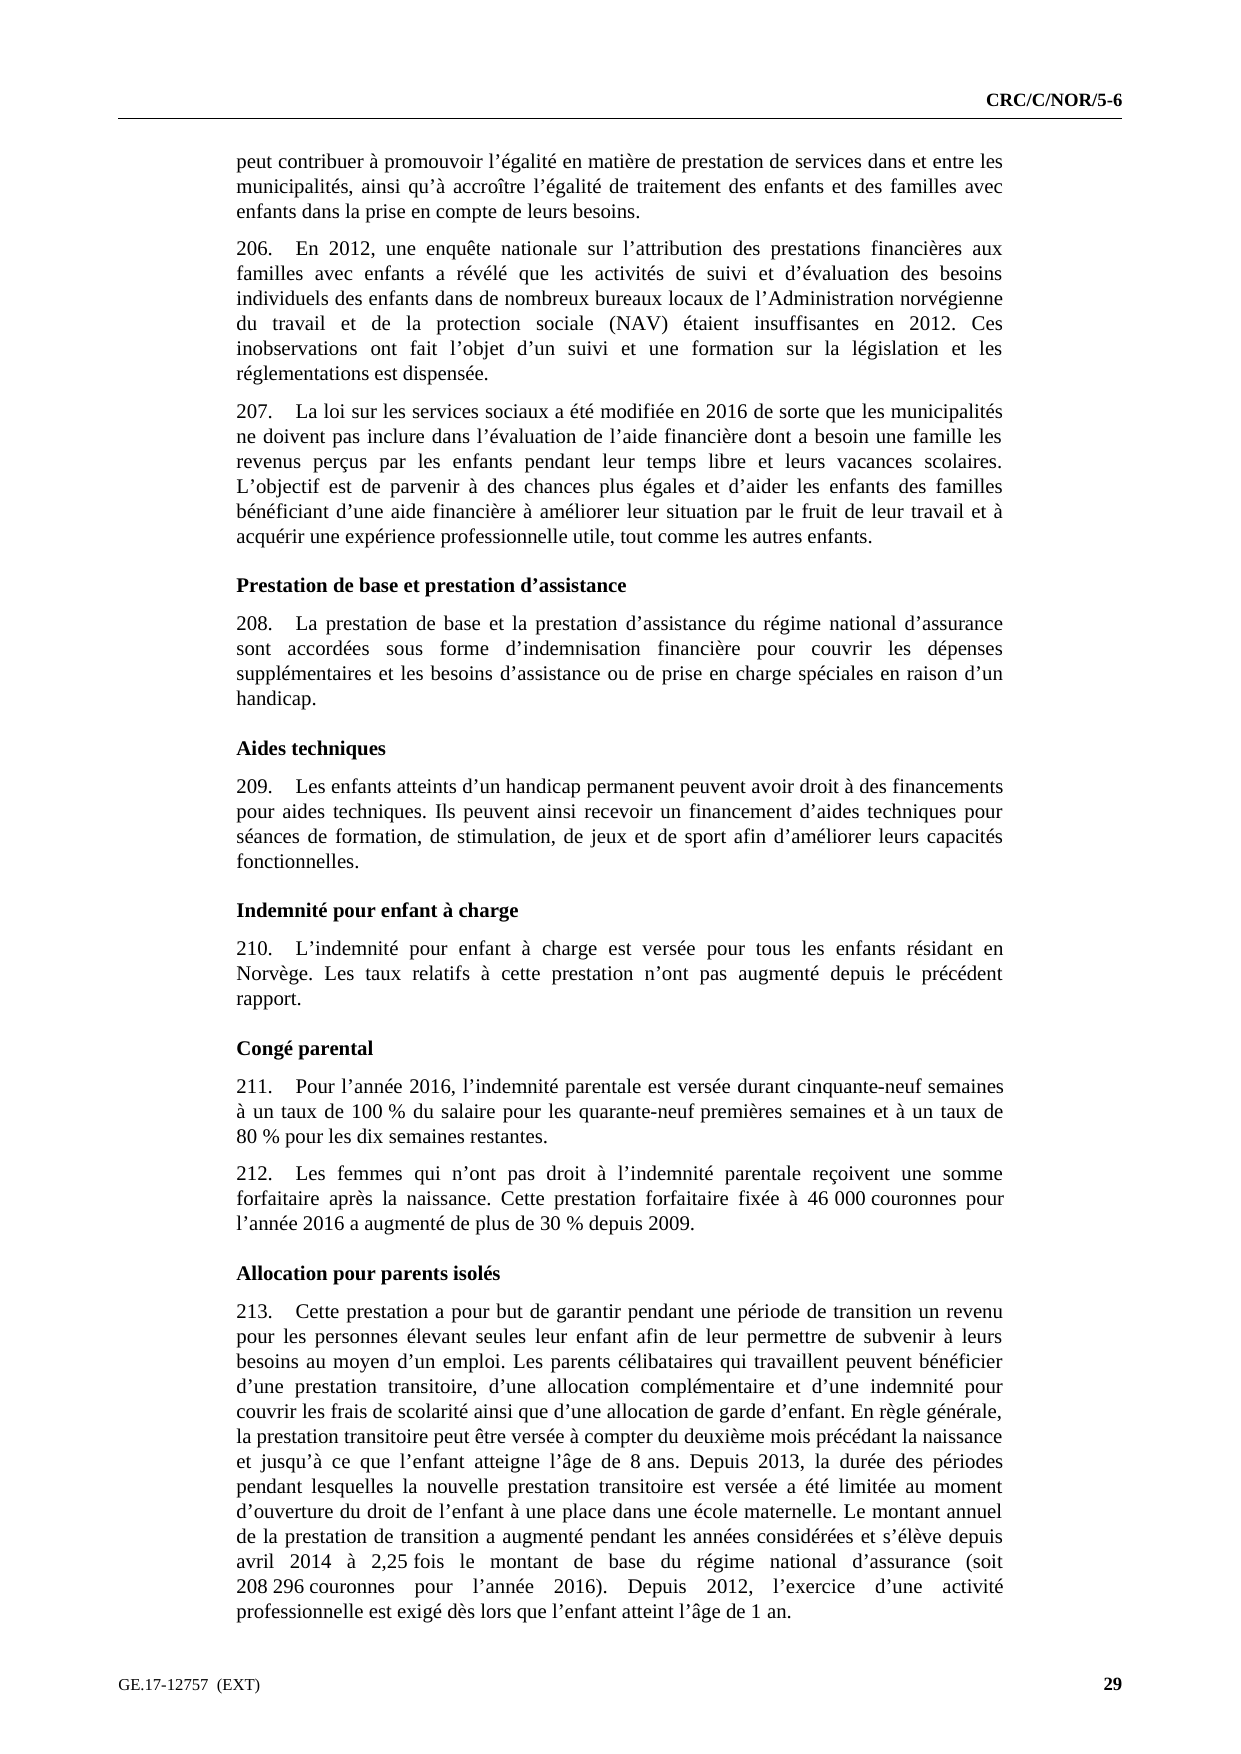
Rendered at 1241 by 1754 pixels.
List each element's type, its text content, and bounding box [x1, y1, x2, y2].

text Allocation pour parents isolés [118, 1260, 1004, 1285]
text 210. L’indemnité pour enfant à charge est versée pour tous les enfants résidant en Norvège. Les taux relatifs à cette prestation n’ont pas augmenté depuis le précédent rapport. [236, 935, 1004, 1010]
text Aides techniques [118, 735, 1004, 760]
text 212. Les femmes qui n’ont pas droit à l’indemnité parentale reçoivent une somme forfaitaire après la naissance. Cette prestation forfaitaire fixée à 46 000 couronnes pour l’année 2016 a augmenté de plus de 30 % depuis 2009. [236, 1160, 1004, 1235]
text 211. Pour l’année 2016, l’indemnité parentale est versée durant cinquante-neuf semaines à un taux de 100 % du salaire pour les quarante-neuf premières semaines et à un taux de 80 % pour les dix semaines restantes. [236, 1073, 1004, 1148]
text 207. La loi sur les services sociaux a été modifiée en 2016 de sorte que les municipalités ne doivent pas inclure dans l’évaluation de l’aide financière dont a besoin une famille les revenus perçus par les enfants pendant leur temps libre et leurs vacances scolaires. L’objectif est de parvenir à des chances plus égales et d’aider les enfants des familles bénéficiant d’une aide financière à améliorer leur situation par le fruit de leur travail et à acquérir une expérience professionnelle utile, tout comme les autres enfants. [236, 398, 1004, 548]
text Congé parental [118, 1035, 1004, 1060]
text Prestation de base et prestation d’assistance [118, 573, 1004, 598]
text 206. En 2012, une enquête nationale sur l’attribution des prestations financières aux familles avec enfants a révélé que les activités de suivi et d’évaluation des besoins individuels des enfants dans de nombreux bureaux locaux de l’Administration norvégienne du travail et de la protection sociale (NAV) étaient insuffisantes en 2012. Ces inobservations ont fait l’objet d’un suivi et une formation sur la législation et les réglementations est dispensée. [236, 235, 1004, 385]
text Indemnité pour enfant à charge [118, 898, 1004, 923]
text 209. Les enfants atteints d’un handicap permanent peuvent avoir droit à des financements pour aides techniques. Ils peuvent ainsi recevoir un financement d’aides techniques pour séances de formation, de stimulation, de jeux et de sport afin d’améliorer leurs capacités fonctionnelles. [236, 773, 1004, 873]
text 213. Cette prestation a pour but de garantir pendant une période de transition un revenu pour les personnes élevant seules leur enfant afin de leur permettre de subvenir à leurs besoins au moyen d’un emploi. Les parents célibataires qui travaillent peuvent bénéficier d’une prestation transitoire, d’une allocation complémentaire et d’une indemnité pour couvrir les frais de scolarité ainsi que d’une allocation de garde d’enfant. En règle générale, la prestation transitoire peut être versée à compter du deuxième mois précédant la naissance et jusqu’à ce que l’enfant atteigne l’âge de 8 ans. Depuis 2013, la durée des périodes pendant lesquelles la nouvelle prestation transitoire est versée a été limitée au moment d’ouverture du droit de l’enfant à une place dans une école maternelle. Le montant annuel de la prestation de transition a augmenté pendant les années considérées et s’élève depuis avril 2014 à 2,25 fois le montant de base du régime national d’assurance (soit 208 296 couronnes pour l’année 2016). Depuis 2012, l’exercice d’une activité professionnelle est exigé dès lors que l’enfant atteint l’âge de 1 an. [236, 1298, 1004, 1623]
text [236, 148, 1004, 223]
text 208. La prestation de base et la prestation d’assistance du régime national d’assurance sont accordées sous forme d’indemnisation financière pour couvrir les dépenses supplémentaires et les besoins d’assistance ou de prise en charge spéciales en raison d’un handicap. [236, 610, 1004, 710]
